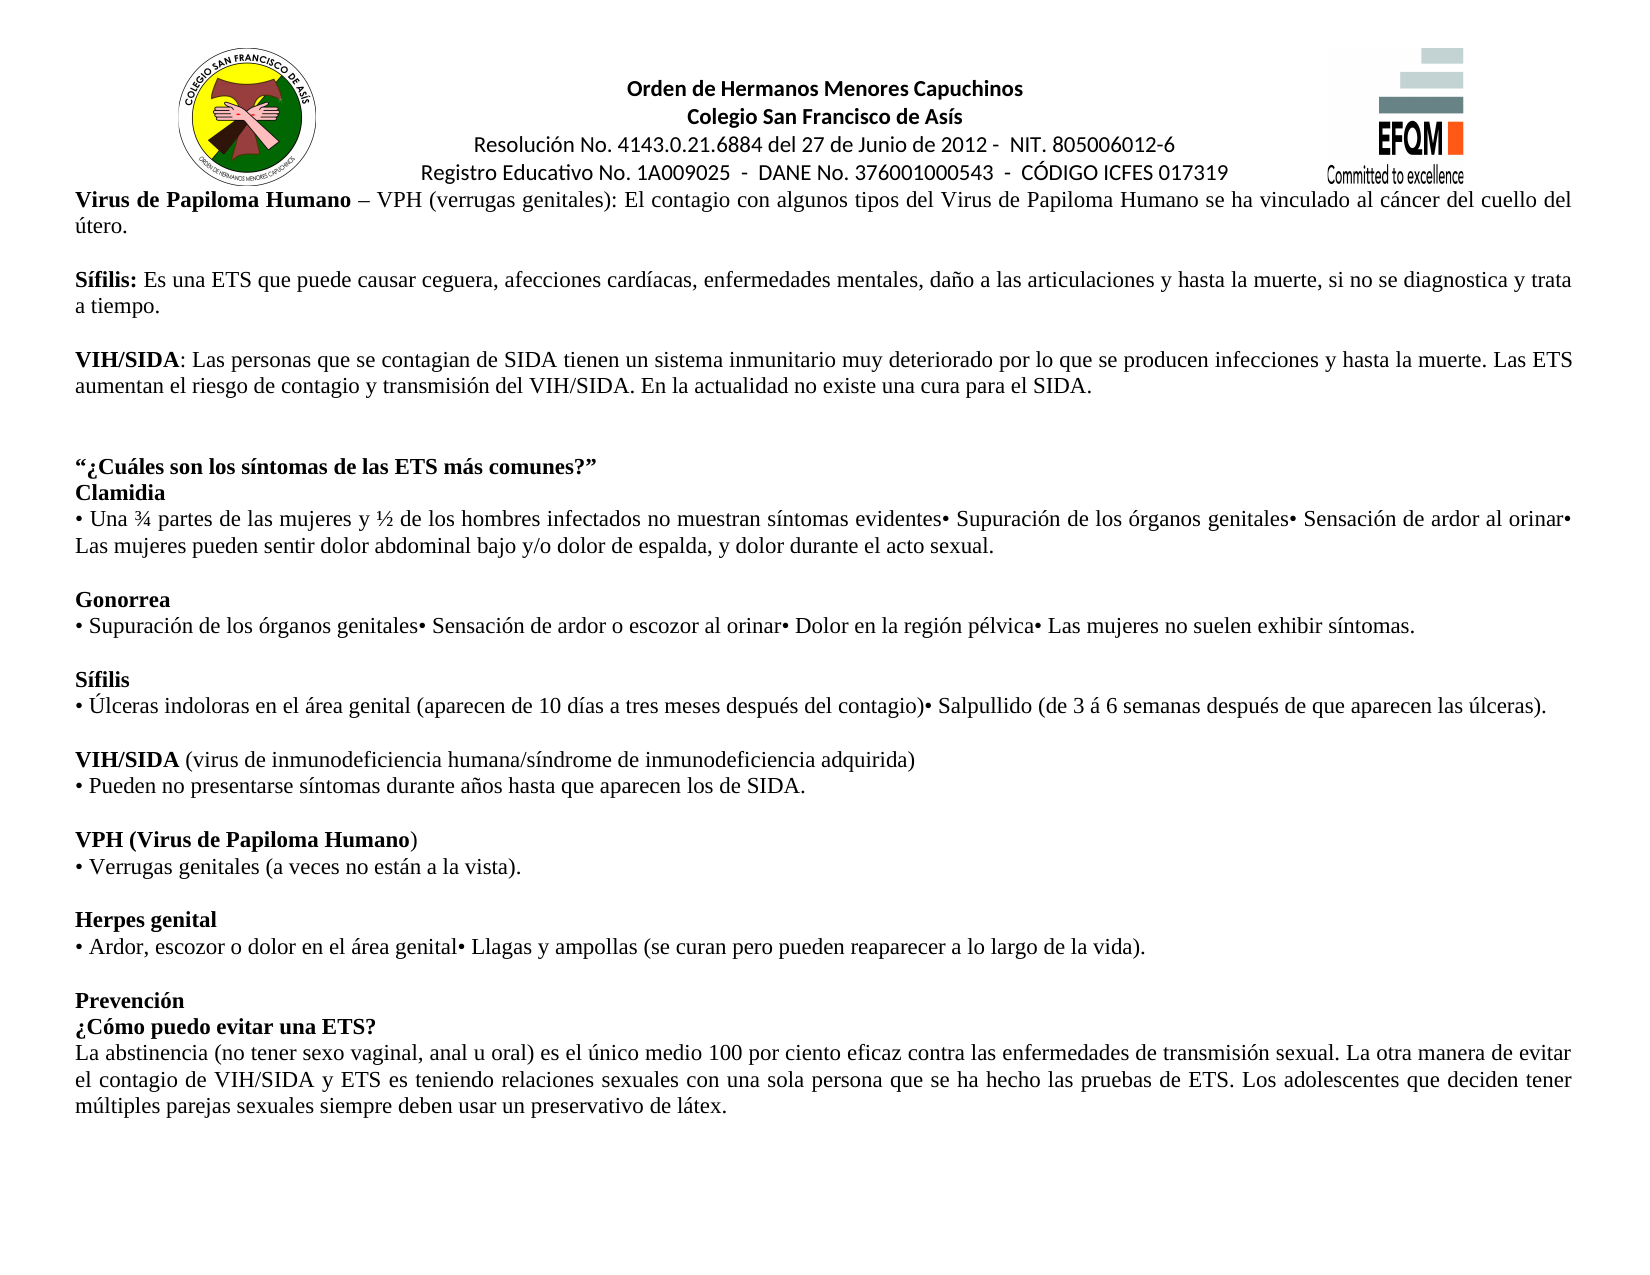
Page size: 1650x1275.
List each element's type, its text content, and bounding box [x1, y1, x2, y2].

text Herpes genital [75, 907, 1575, 933]
text VIH/SIDA (virus de inmunodeficiencia humana/síndrome de inmunodeficiencia adquirida) [75, 746, 1575, 772]
text La abstinencia (no tener sexo vaginal, anal u oral) es el único medio 100 por ciento eficaz contra las enfermedades de transmisión sexual. La otra manera de evitar el contagio de VIH/SIDA y ETS es teniendo relaciones sexuales con una sola persona que se ha hecho las pruebas de ETS. Los adolescentes que deciden tener múltiples parejas sexuales siempre deben usar un preservativo de látex. [75, 1039, 1575, 1118]
text Prevención [75, 987, 1575, 1013]
text VPH (Virus de Papiloma Humano) [75, 826, 1575, 853]
text Gonorrea [75, 586, 1575, 612]
picture [1327, 48, 1464, 184]
text Clamidia [75, 479, 1575, 506]
text • Una ¾ partes de las mujeres y ½ de los hombres infectados no muestran síntomas evidentes• Supuración de los órganos genitales• Sensación de ardor al orinar• Las mujeres pueden sentir dolor abdominal bajo y/o dolor de espalda, y dolor durante el acto sexual. [75, 506, 1575, 558]
text • Úlceras indoloras en el área genital (aparecen de 10 días a tres meses después del contagio)• Salpullido (de 3 á 6 semanas después de que aparecen las úlceras). [75, 692, 1575, 719]
text Sífilis: Es una ETS que puede causar ceguera, afecciones cardíacas, enfermedades mentales, daño a las articulaciones y hasta la muerte, si no se diagnostica y trata a tiempo. [75, 266, 1575, 319]
text VIH/SIDA: Las personas que se contagian de SIDA tienen un sistema inmunitario muy deteriorado por lo que se producen infecciones y hasta la muerte. Las ETS aumentan el riesgo de contagio y transmisión del VIH/SIDA. En la actualidad no existe una cura para el SIDA. [75, 346, 1575, 399]
text • Pueden no presentarse síntomas durante años hasta que aparecen los de SIDA. [75, 772, 1575, 799]
text • Verrugas genitales (a veces no están a la vista). [75, 853, 1575, 879]
text Virus de Papiloma Humano – VPH (verrugas genitales): El contagio con algunos tipos del Virus de Papiloma Humano se ha vinculado al cáncer del cuello del útero. [75, 186, 1575, 238]
text • Supuración de los órganos genitales• Sensación de ardor o escozor al orinar• Dolor en la región pélvica• Las mujeres no suelen exhibir síntomas. [75, 612, 1575, 638]
text ¿Cómo puedo evitar una ETS? [75, 1013, 1575, 1039]
picture [178, 48, 316, 186]
text “¿Cuáles son los síntomas de las ETS más comunes?” [75, 453, 1575, 479]
text • Ardor, escozor o dolor en el área genital• Llagas y ampollas (se curan pero pueden reaparecer a lo largo de la vida). [75, 933, 1575, 959]
text Sífilis [75, 666, 1575, 692]
